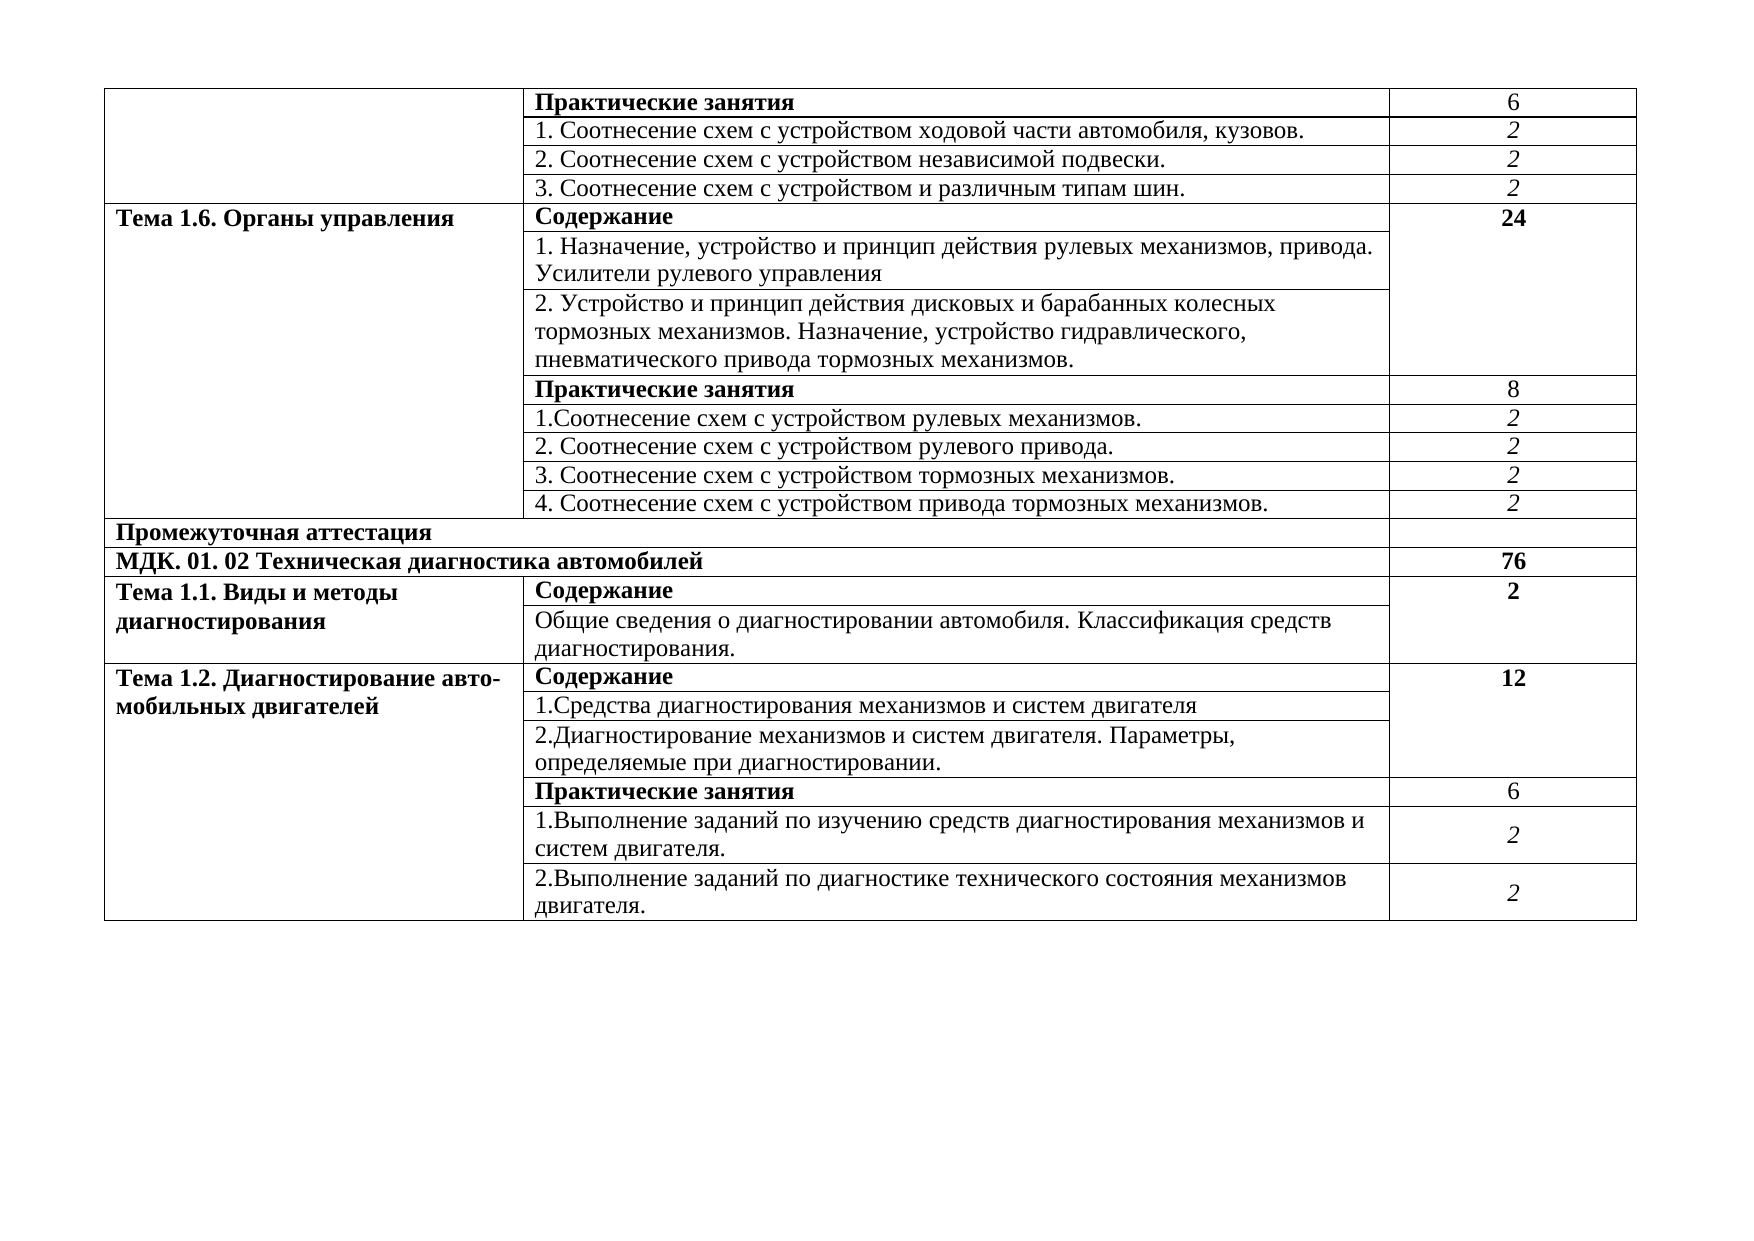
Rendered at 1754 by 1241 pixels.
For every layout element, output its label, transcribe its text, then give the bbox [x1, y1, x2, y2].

table_cell Общие сведения о диагностировании автомобиля. Классификация средств диагностирования. [524, 606, 1389, 662]
table_cell 12 [1390, 664, 1636, 777]
table_cell 2. Соотнесение схем с устройством независимой подвески. [524, 146, 1389, 174]
table_cell Практические занятия [524, 778, 1389, 806]
table_cell 1. Назначение, устройство и принцип действия рулевых механизмов, привода. Усилители рулевого управления [524, 232, 1389, 288]
table_cell 2 [1390, 118, 1636, 145]
table_cell 6 [1390, 778, 1636, 806]
table_cell 2 [1390, 433, 1636, 461]
table_header [105, 89, 523, 203]
table_cell 2.Выполнение заданий по диагностике технического состояния механизмов двигателя. [524, 864, 1389, 920]
table_cell 3. Соотнесение схем с устройством и различным типам шин. [524, 175, 1389, 203]
table_cell [1390, 519, 1636, 547]
table_cell 1. Соотнесение схем с устройством ходовой части автомобиля, кузовов. [524, 118, 1389, 145]
table_cell 8 [1390, 376, 1636, 403]
table_cell 4. Соотнесение схем с устройством привода тормозных механизмов. [524, 491, 1389, 518]
table_cell 1.Соотнесение схем с устройством рулевых механизмов. [524, 405, 1389, 432]
table_cell Промежуточная аттестация [105, 519, 1389, 547]
table_cell 3. Соотнесение схем с устройством тормозных механизмов. [524, 462, 1389, 490]
table_cell Тема 1.6. Органы управления [105, 204, 523, 518]
table_cell Содержание [524, 204, 1389, 231]
table_cell 2 [1390, 462, 1636, 490]
table_cell Тема 1.1. Виды и методы диагностирования [105, 577, 523, 662]
table_cell 2. Устройство и принцип действия дисковых и барабанных колесных тормозных механизмов. Назначение, устройство гидравлического, пневматического привода тормозных механизмов. [524, 290, 1389, 374]
table_header 6 [1390, 89, 1636, 116]
table_cell Содержание [524, 664, 1389, 691]
table_cell 2 [1390, 807, 1636, 863]
table_header Практические занятия [524, 89, 1389, 116]
table_cell Тема 1.2. Диагностирование авто- мобильных двигателей [105, 664, 523, 920]
table_cell 2.Диагностирование механизмов и систем двигателя. Параметры, определяемые при диагностировании. [524, 721, 1389, 777]
table_cell МДК. 01. 02 Техническая диагностика автомобилей [105, 548, 1389, 576]
table_cell 2 [1390, 175, 1636, 203]
table_cell 2 [1390, 577, 1636, 662]
table_cell 2 [1390, 491, 1636, 518]
table_cell Практические занятия [524, 376, 1389, 403]
table_cell 1.Средства диагностирования механизмов и систем двигателя [524, 692, 1389, 720]
table_cell 2. Соотнесение схем с устройством рулевого привода. [524, 433, 1389, 461]
table_cell 24 [1390, 204, 1636, 374]
table_cell 2 [1390, 146, 1636, 174]
table_cell 2 [1390, 405, 1636, 432]
table_cell 76 [1390, 548, 1636, 576]
table_cell 1.Выполнение заданий по изучению средств диагностирования механизмов и систем двигателя. [524, 807, 1389, 863]
table_cell Содержание [524, 577, 1389, 605]
table_cell 2 [1390, 864, 1636, 920]
